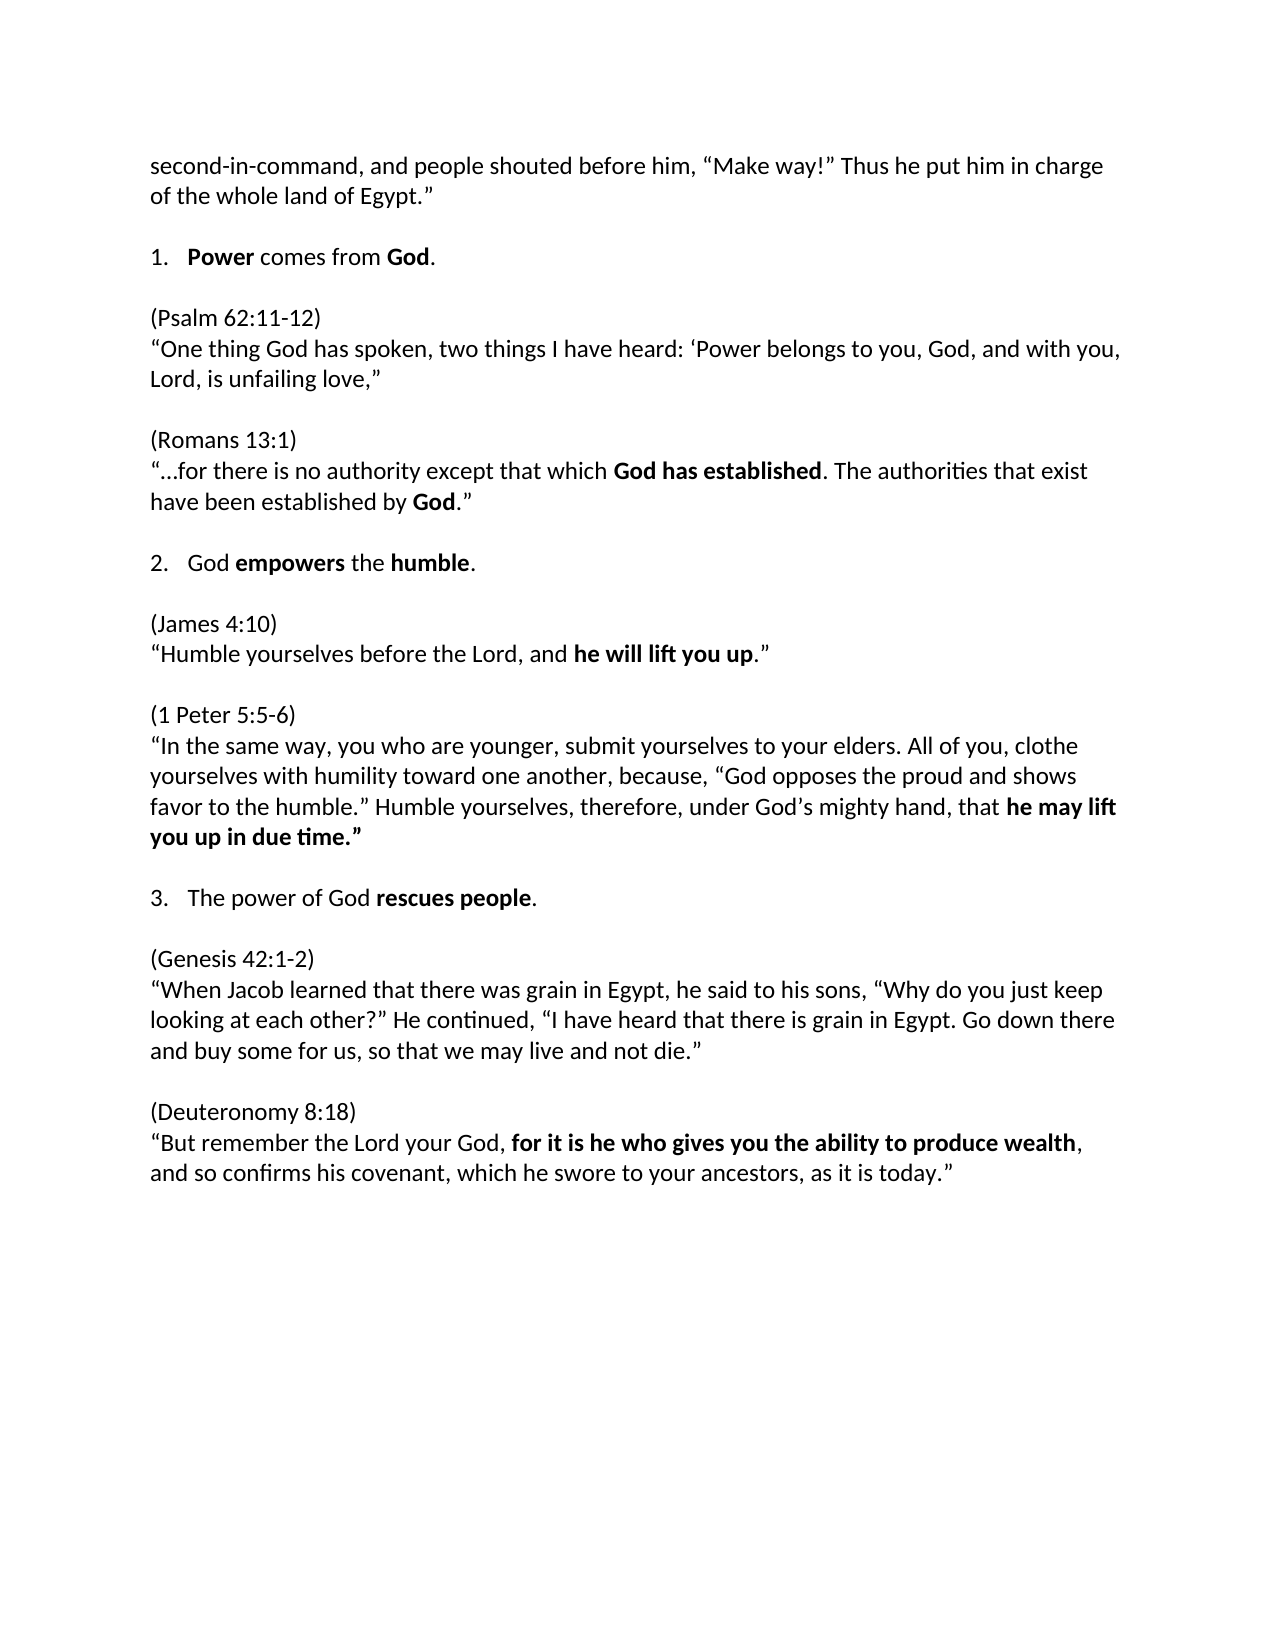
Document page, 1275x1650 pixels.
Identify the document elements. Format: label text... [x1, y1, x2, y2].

list God empowers the humble. [150, 547, 1125, 577]
text (1 Peter 5:5-6) [150, 699, 1125, 730]
text “…for there is no authority except that which God has established. The authorities that exist have been established by God.” [150, 455, 1125, 516]
text “In the same way, you who are younger, submit yourselves to your elders. All of you, clothe yourselves with humility toward one another, because, “God opposes the proud and shows favor to the humble.” Humble yourselves, therefore, under God’s mighty hand, that he may lift you up in due time.” [150, 730, 1125, 852]
list Power comes from God. [150, 242, 1125, 272]
text (Romans 13:1) [150, 425, 1125, 455]
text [150, 150, 1125, 211]
list The power of God rescues people. [150, 882, 1125, 913]
text “When Jacob learned that there was grain in Egypt, he said to his sons, “Why do you just keep looking at each other?” He continued, “I have heard that there is grain in Egypt. Go down there and buy some for us, so that we may live and not die.” [150, 974, 1125, 1066]
text (Psalm 62:11-12) “One thing God has spoken, two things I have heard: ‘Power belongs to you, God, and with you, Lord, is unfailing love,” [150, 303, 1125, 394]
text (Deuteronomy 8:18) [150, 1096, 1125, 1127]
text “Humble yourselves before the Lord, and he will lift you up.” [150, 638, 1125, 669]
text (James 4:10) [150, 608, 1125, 638]
text (Genesis 42:1-2) [150, 943, 1125, 974]
text “But remember the Lord your God, for it is he who gives you the ability to produce wealth, and so confirms his covenant, which he swore to your ancestors, as it is today.” [150, 1127, 1125, 1188]
